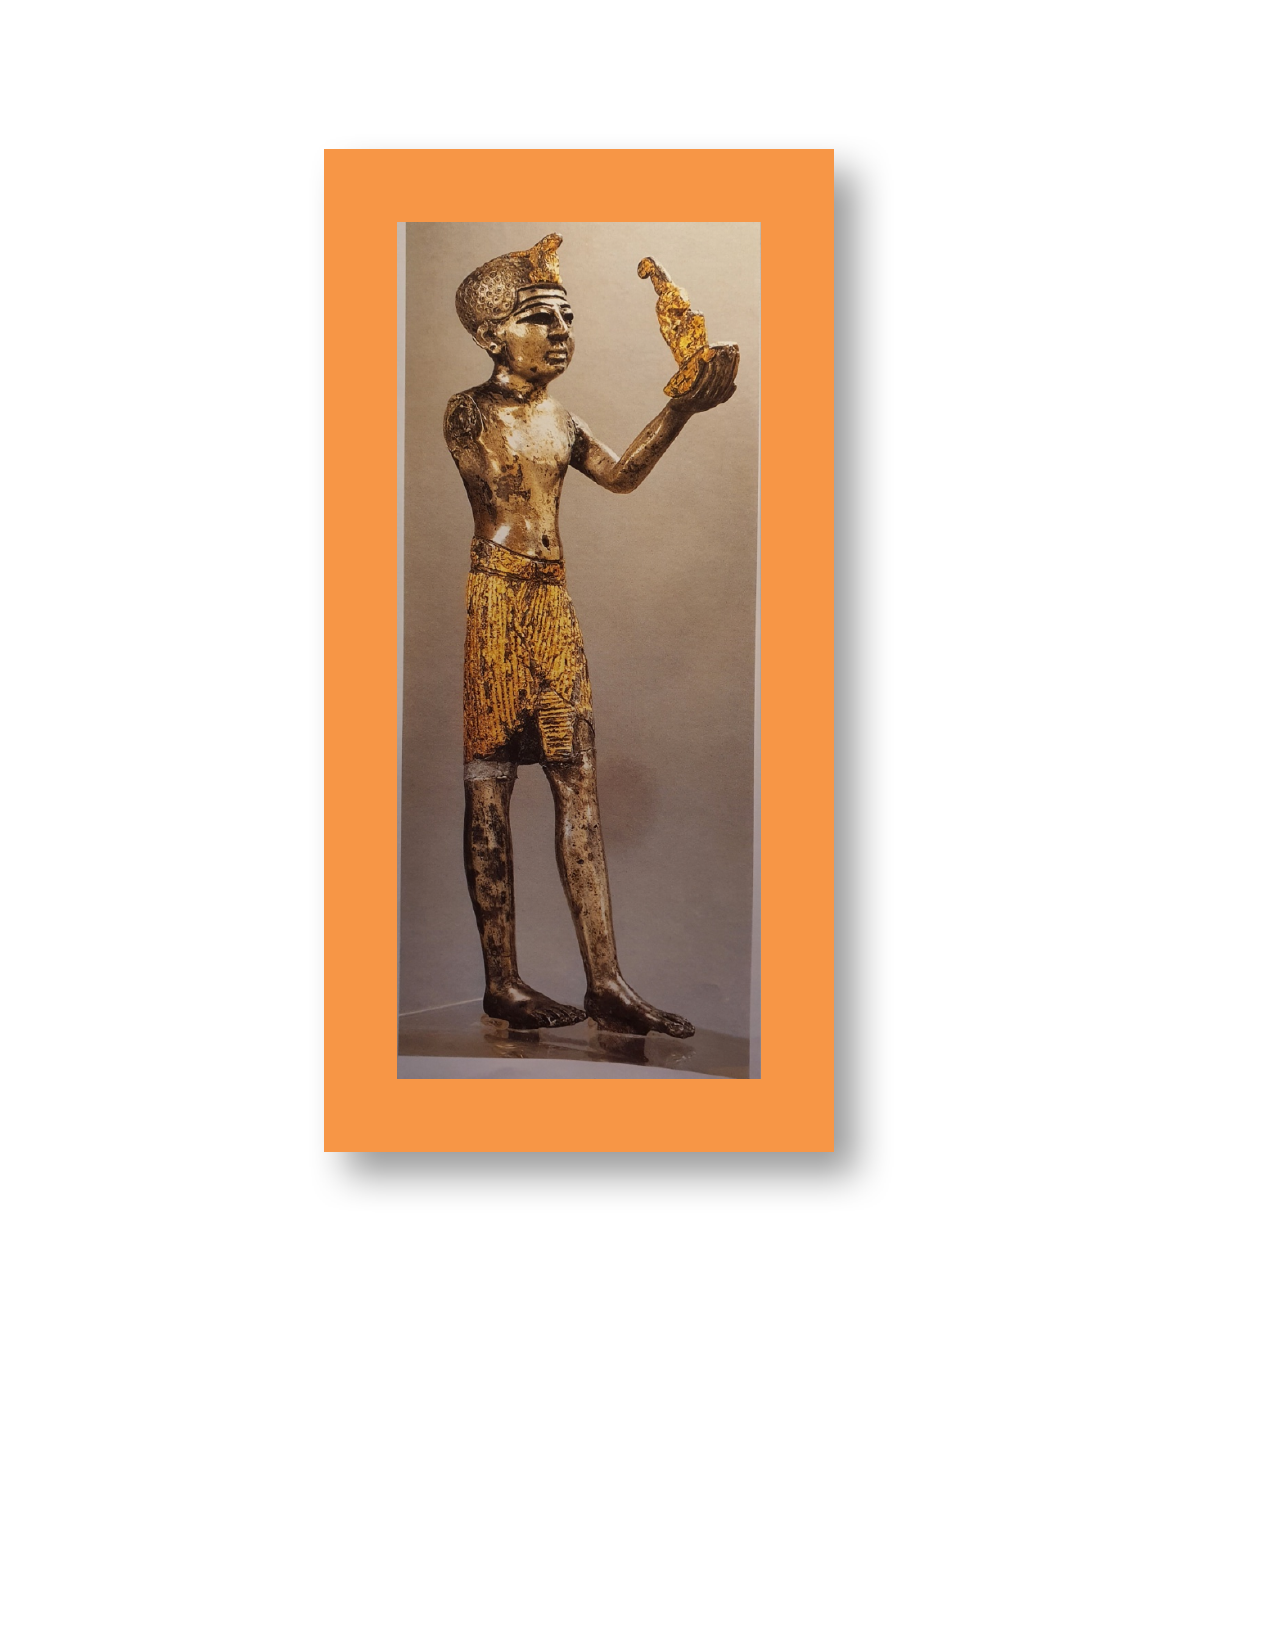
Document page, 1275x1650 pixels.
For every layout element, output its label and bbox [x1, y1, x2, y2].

picture [397, 222, 761, 1079]
